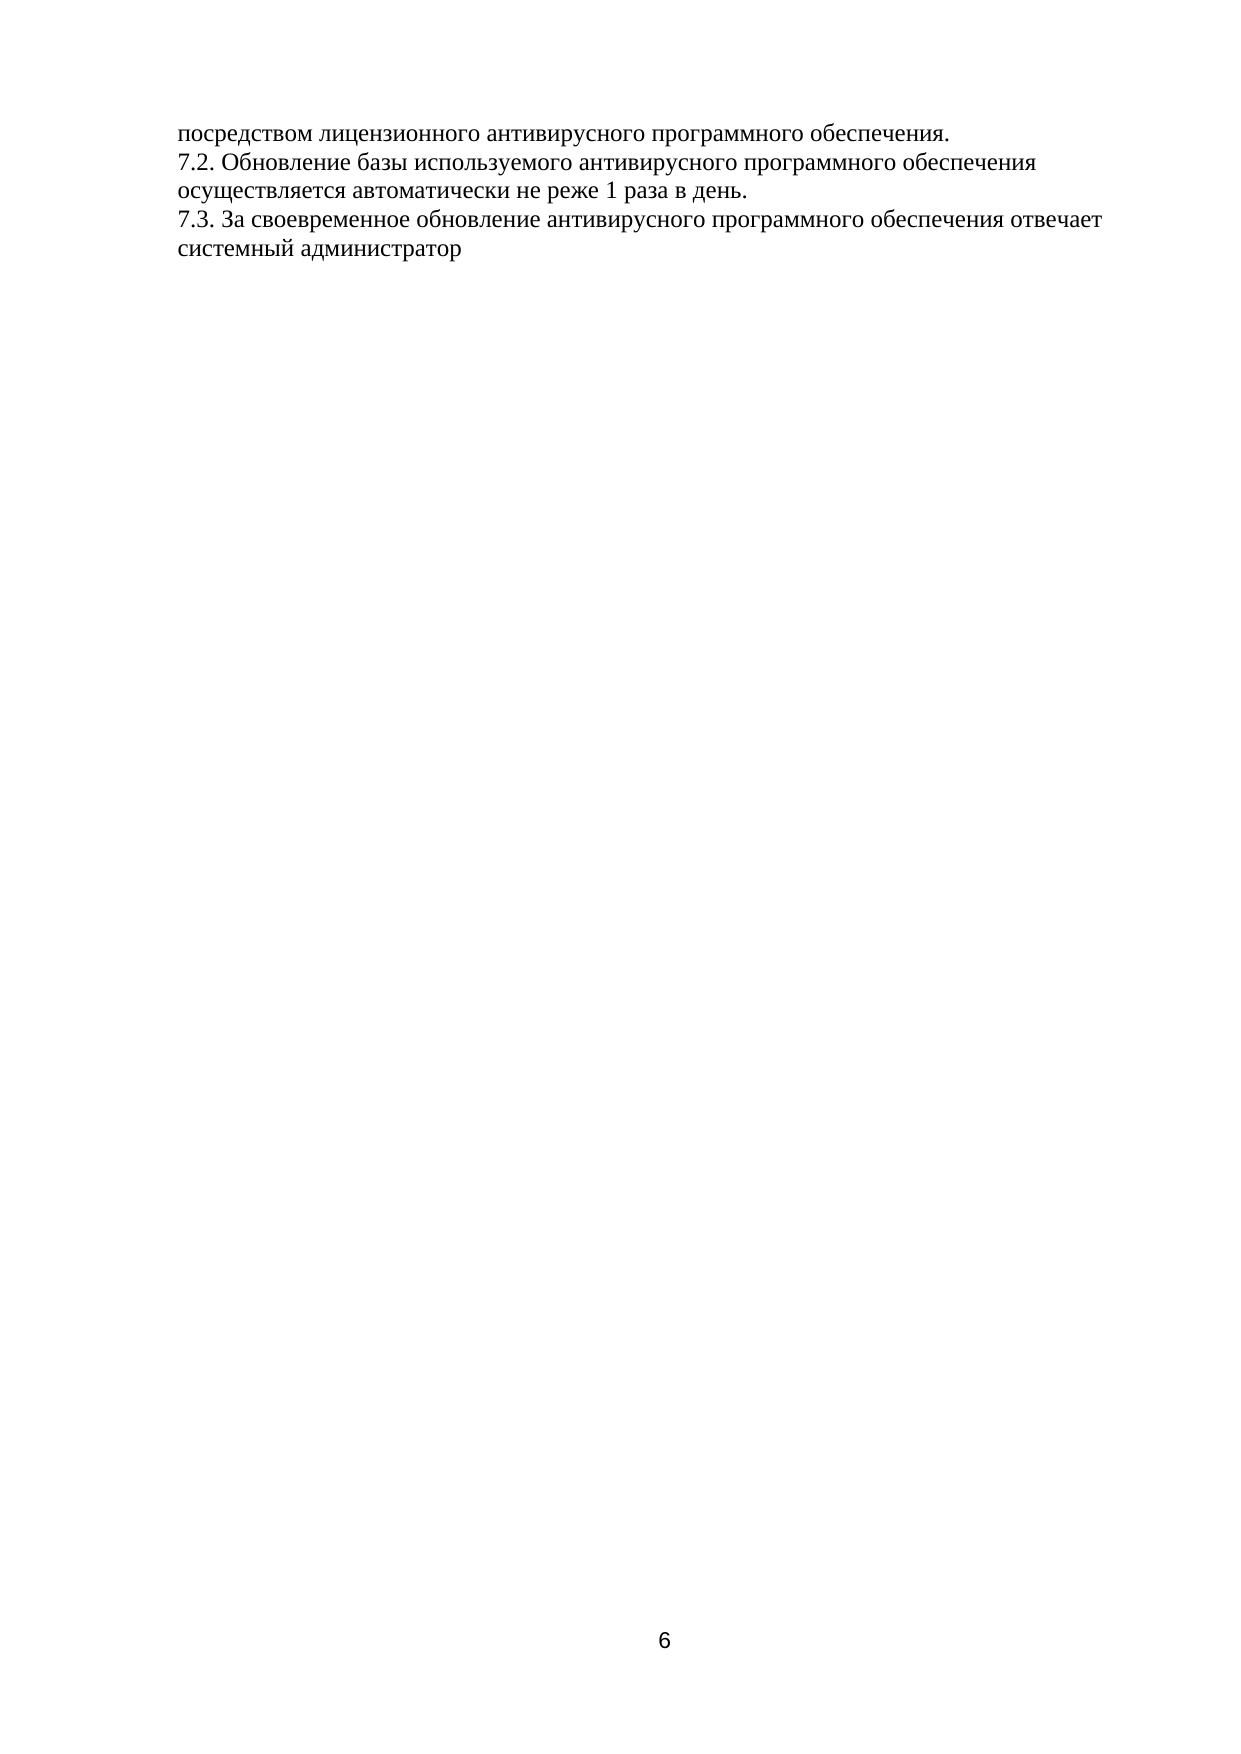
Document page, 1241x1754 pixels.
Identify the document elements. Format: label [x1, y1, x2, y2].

text [177, 118, 1152, 262]
